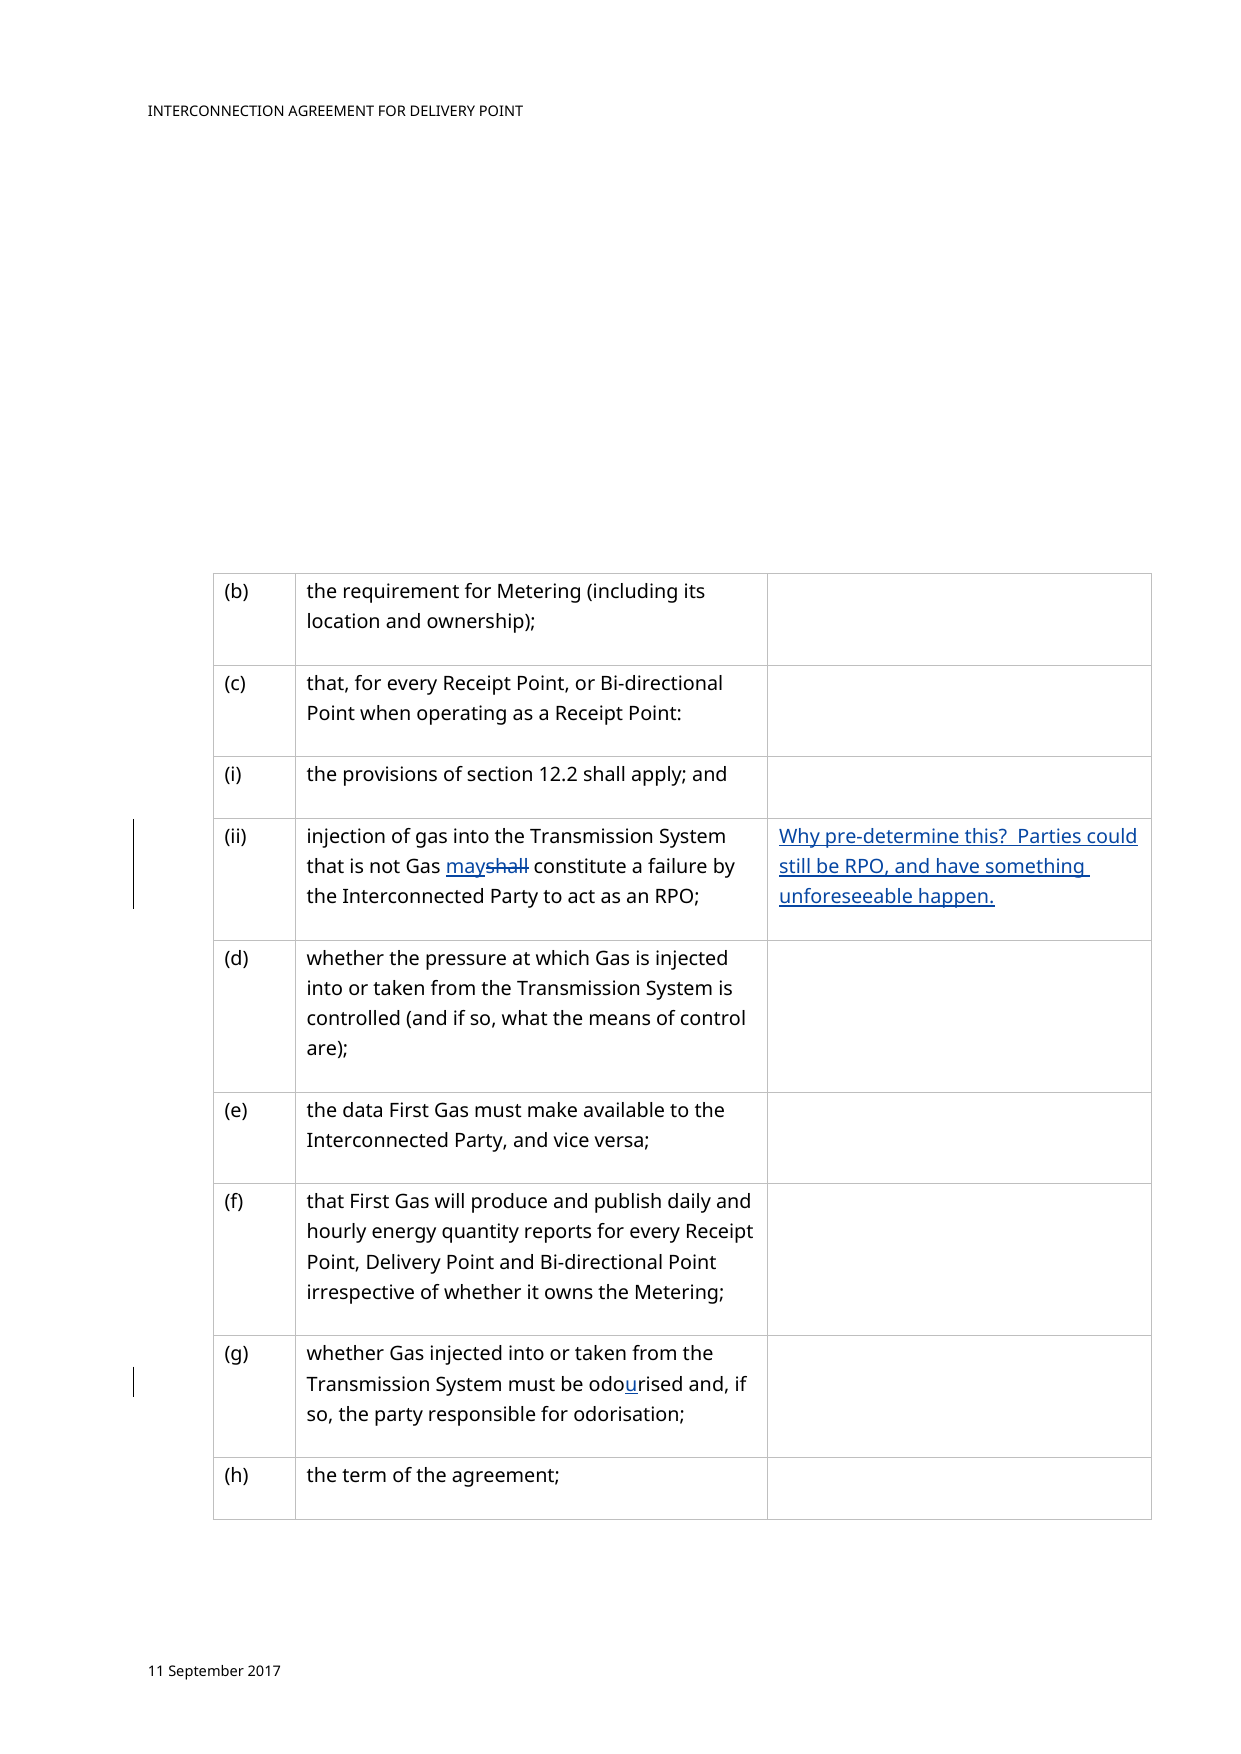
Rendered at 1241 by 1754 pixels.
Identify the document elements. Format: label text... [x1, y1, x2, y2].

table_cell whether the pressure at which Gas is injected into or taken from the Transmission System is controlled (and if so, what the means of control are); [296, 941, 767, 1092]
table_cell that, for every Receipt Point, or Bi-directional Point when operating as a Receipt Point: [296, 666, 767, 756]
table_cell (g) [214, 1336, 295, 1457]
table_cell the term of the agreement; [296, 1458, 767, 1519]
table_cell the data First Gas must make available to the Interconnected Party, and vice versa; [296, 1093, 767, 1183]
table_cell (ii) [214, 819, 295, 939]
table_cell (f) [214, 1184, 295, 1335]
table_cell (b) [214, 574, 295, 664]
table_cell the requirement for Metering (including its location and ownership); [296, 574, 767, 664]
table_cell (h) [214, 1458, 295, 1519]
table_cell [768, 1093, 1151, 1183]
table_cell [768, 941, 1151, 1092]
table_cell [768, 1336, 1151, 1457]
table_cell [768, 666, 1151, 756]
table_cell [768, 819, 1151, 939]
table_cell the provisions of section 12.2 shall apply; and [296, 757, 767, 818]
table_cell [768, 757, 1151, 818]
table_cell whether Gas injected into or taken from the Transmission System must be odorised and, if so, the party responsible for odorisation; [296, 1336, 767, 1457]
table_cell [768, 574, 1151, 664]
table_cell [768, 1184, 1151, 1335]
table_cell (e) [214, 1093, 295, 1183]
table_cell [768, 1458, 1151, 1519]
table_cell injection of gas into the Transmission System that is not Gas constitute a failure by the Interconnected Party to act as an RPO; [296, 819, 767, 939]
table_cell that First Gas will produce and publish daily and hourly energy quantity reports for every Receipt Point, Delivery Point and Bi-directional Point irrespective of whether it owns the Metering; [296, 1184, 767, 1335]
table_cell (d) [214, 941, 295, 1092]
table_cell (i) [214, 757, 295, 818]
table_cell (c) [214, 666, 295, 756]
